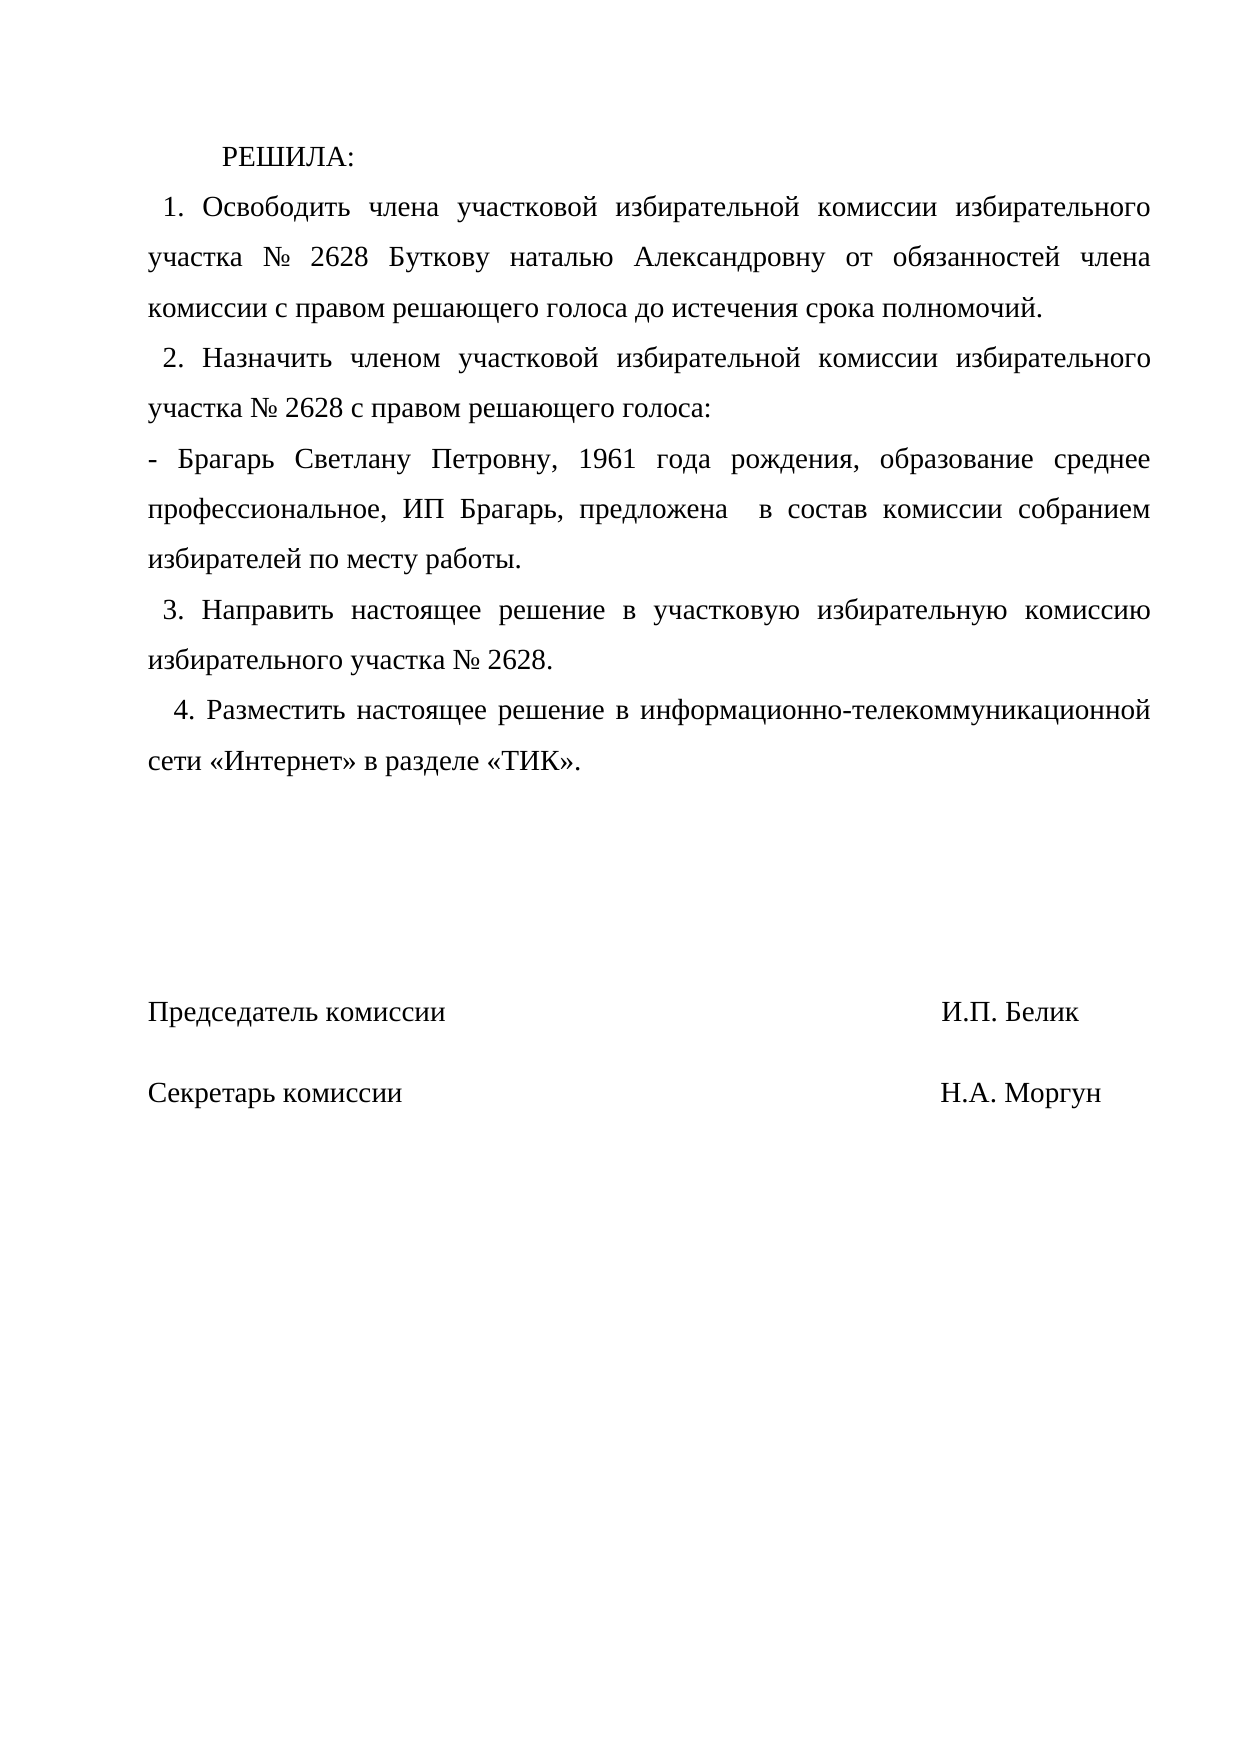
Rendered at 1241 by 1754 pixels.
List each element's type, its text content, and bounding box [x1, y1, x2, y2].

text 3. Направить настоящее решение в участковую избирательную комиссию избирательного участка № 2628. [148, 592, 1152, 676]
text Секретарь комиссии Н.А. Моргун [148, 1075, 1152, 1108]
text 1. Освободить члена участковой избирательной комиссии избирательного участка № 2628 Буткову наталью Александровну от обязанностей члена комиссии с правом решающего голоса до истечения срока полномочий. [148, 189, 1152, 323]
text Председатель комиссии И.П. Белик [148, 994, 1152, 1028]
text - Брагарь Светлану Петровну, 1961 года рождения, образование среднее профессиональное, ИП Брагарь, предложена в состав комиссии собранием избирателей по месту работы. [148, 441, 1152, 575]
text РЕШИЛА: [148, 139, 1152, 172]
text 2. Назначить членом участковой избирательной комиссии избирательного участка № 2628 с правом решающего голоса: [148, 340, 1152, 424]
text 4. Разместить настоящее решение в информационно-телекоммуникационной сети «Интернет» в разделе «ТИК». [148, 692, 1152, 776]
